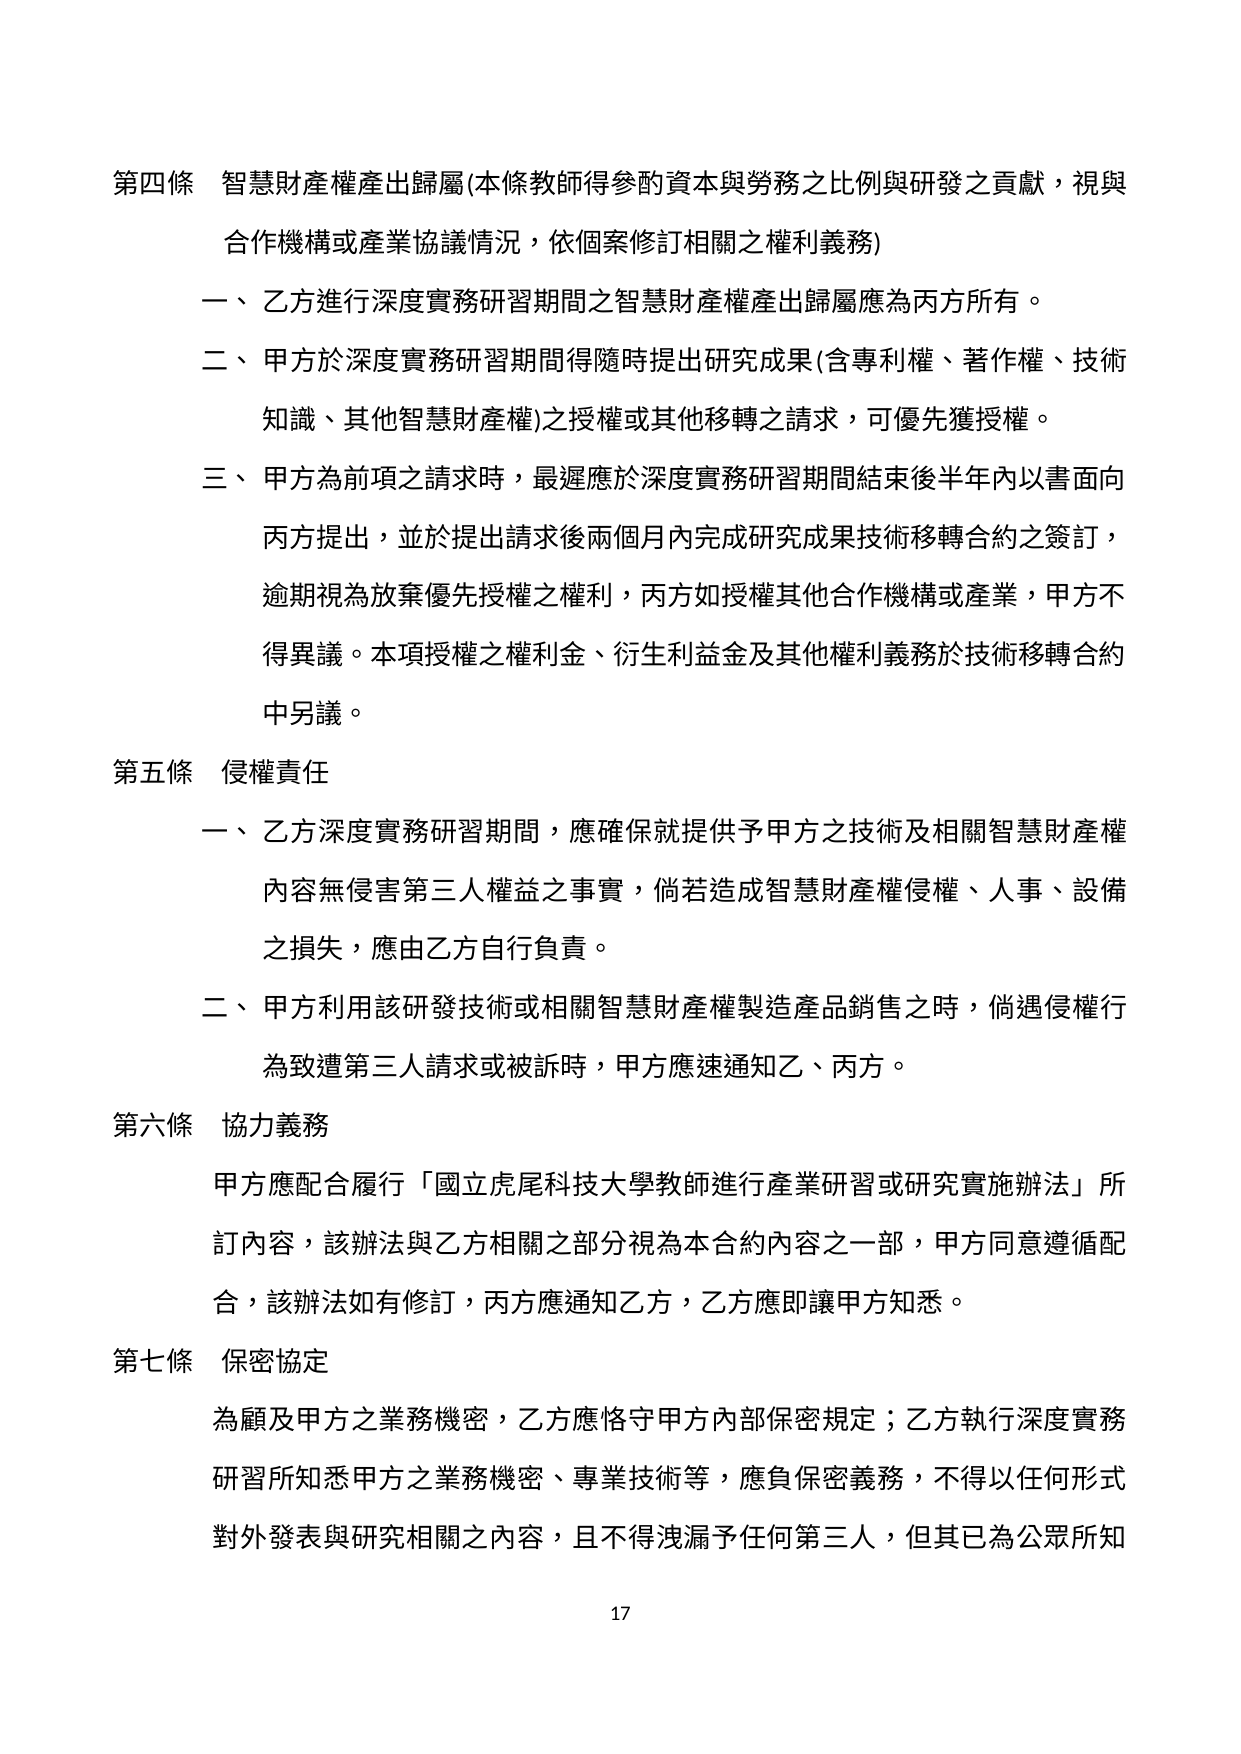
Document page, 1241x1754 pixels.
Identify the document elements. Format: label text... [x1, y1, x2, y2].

text 第七條 保密協定 [112, 1339, 1128, 1379]
list 乙方進行深度實務研習期間之智慧財產權產出歸屬應為丙方所有。 [201, 280, 1128, 319]
text 第四條 智慧財產權產出歸屬(本條教師得參酌資本與勞務之比例與研發之貢獻，視與合作機構或產業協議情況，依個案修訂相關之權利義務) [112, 162, 1128, 261]
list 甲方於深度實務研習期間得隨時提出研究成果(含專利權、著作權、技術知識、其他智慧財產權)之授權或其他移轉之請求，可優先獲授權。 [201, 339, 1128, 437]
text 第五條 侵權責任 [112, 751, 1128, 790]
text 第六條 協力義務 [112, 1104, 1128, 1143]
list 乙方深度實務研習期間，應確保就提供予甲方之技術及相關智慧財產權內容無侵害第三人權益之事實，倘若造成智慧財產權侵權、人事、設備之損失，應由乙方自行負責。 [201, 810, 1128, 967]
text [212, 1398, 1128, 1555]
list 甲方為前項之請求時，最遲應於深度實務研習期間結束後半年內以書面向丙方提出，並於提出請求後兩個月內完成研究成果技術移轉合約之簽訂，逾期視為放棄優先授權之權利，丙方如授權其他合作機構或產業，甲方不得異議。本項授權之權利金、衍生利益金及其他權利義務於技術移轉合約中另議。 [201, 457, 1128, 731]
text 甲方應配合履行「國立虎尾科技大學教師進行產業研習或研究實施辦法」所訂內容，該辦法與乙方相關之部分視為本合約內容之一部，甲方同意遵循配合，該辦法如有修訂，丙方應通知乙方，乙方應即讓甲方知悉。 [212, 1163, 1128, 1320]
list 甲方利用該研發技術或相關智慧財產權製造產品銷售之時，倘遇侵權行為致遭第三人請求或被訴時，甲方應速通知乙、丙方。 [201, 986, 1128, 1084]
